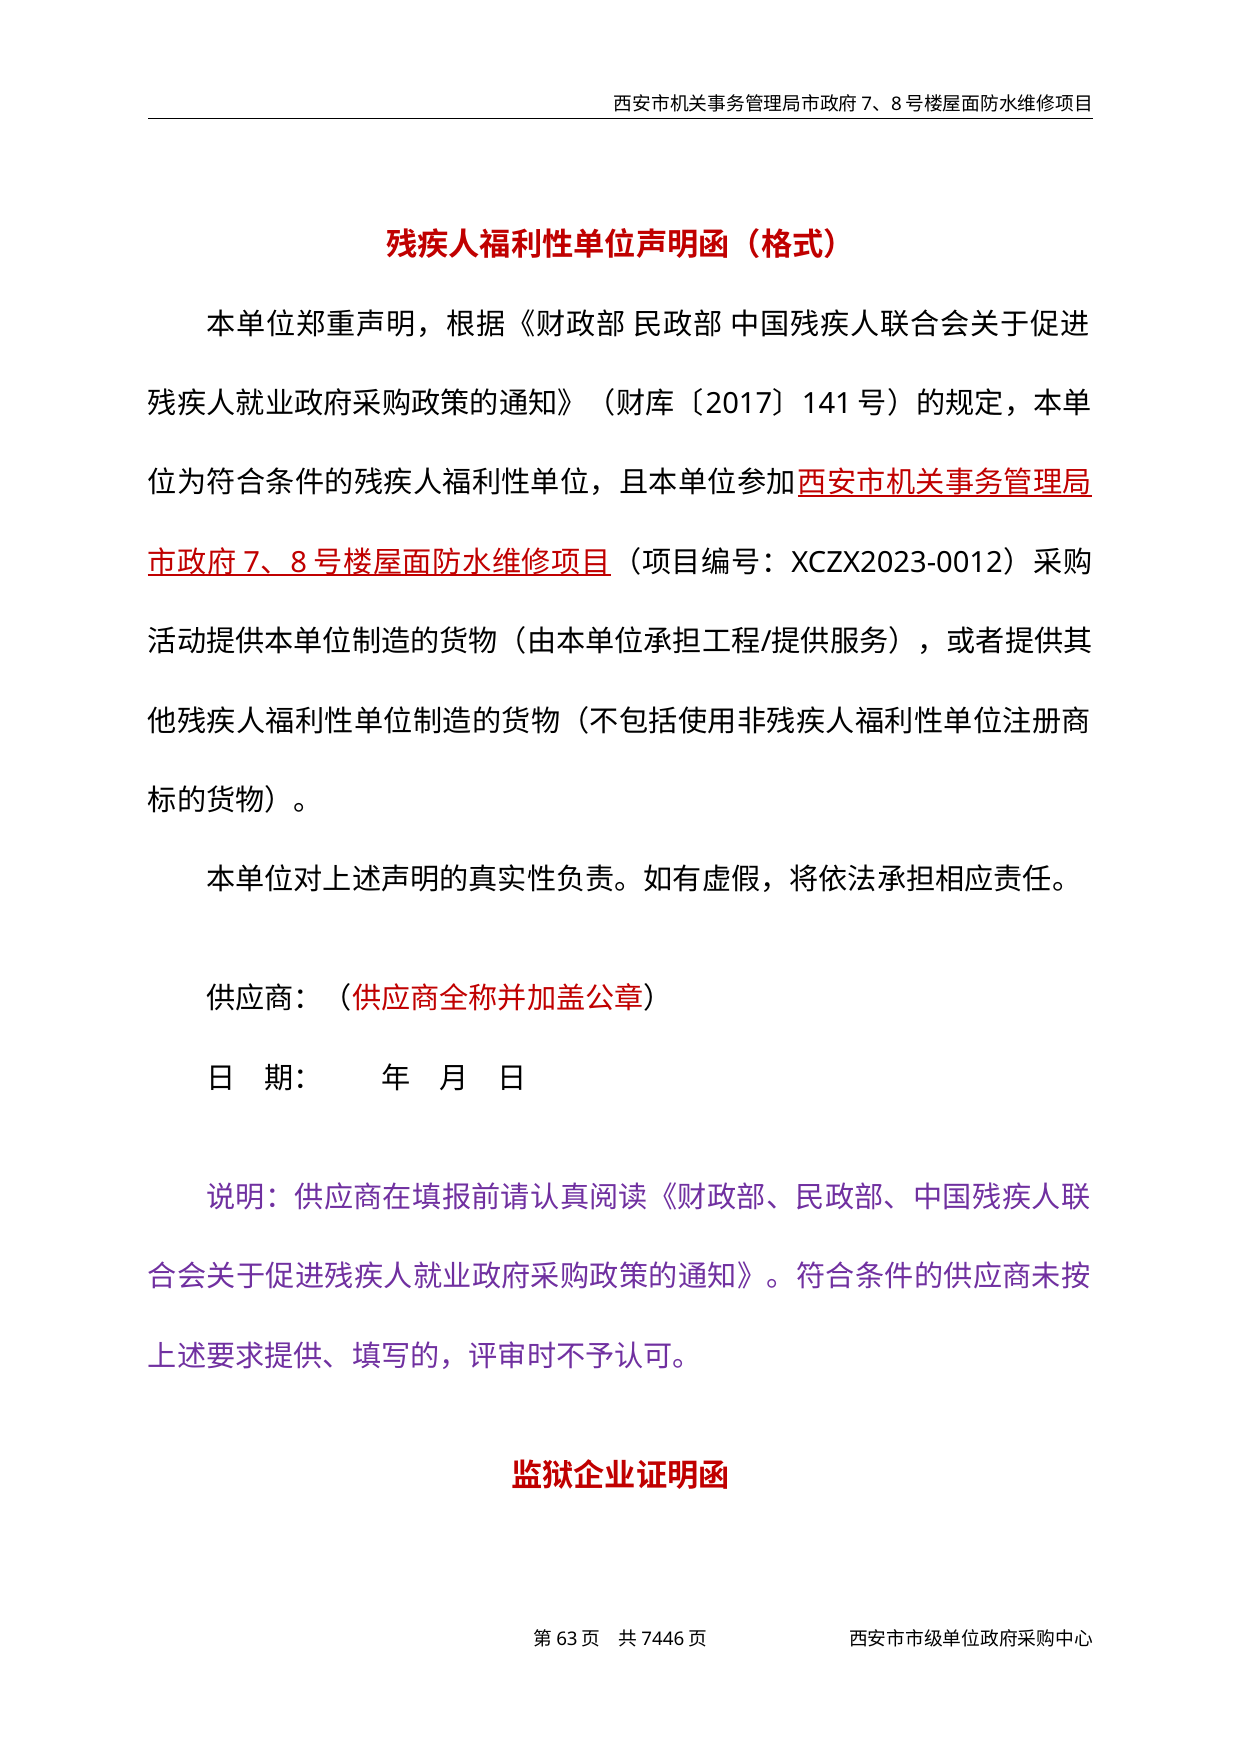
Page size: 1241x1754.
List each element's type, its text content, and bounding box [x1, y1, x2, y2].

text 残疾人福利性单位声明函（格式） [148, 202, 1093, 282]
text 本单位对上述声明的真实性负责。如有虚假，将依法承担相应责任。 [148, 837, 1093, 917]
text 日 期： 年 月 日 [148, 1036, 1093, 1115]
text 本单位郑重声明，根据《财政部 民政部 中国残疾人联合会关于促进残疾人就业政府采购政策的通知》（财库〔2017〕141号）的规定，本单位为符合条件的残疾人福利性单位，且本单位参加西安市机关事务管理局市政府7、8号楼屋面防水维修项目（项目编号：XCZX2023-0012）采购活动提供本单位制造的货物（由本单位承担工程/提供服务），或者提供其他残疾人福利性单位制造的货物（不包括使用非残疾人福利性单位注册商标的货物）。 [148, 282, 1093, 837]
text 说明：供应商在填报前请认真阅读《财政部、民政部、中国残疾人联合会关于促进残疾人就业政府采购政策的通知》。符合条件的供应商未按上述要求提供、填写的，评审时不予认可。 [148, 1155, 1093, 1393]
text 供应商：（供应商全称并加盖公章） [148, 956, 1093, 1036]
text 监狱企业证明函 [148, 1433, 1093, 1512]
